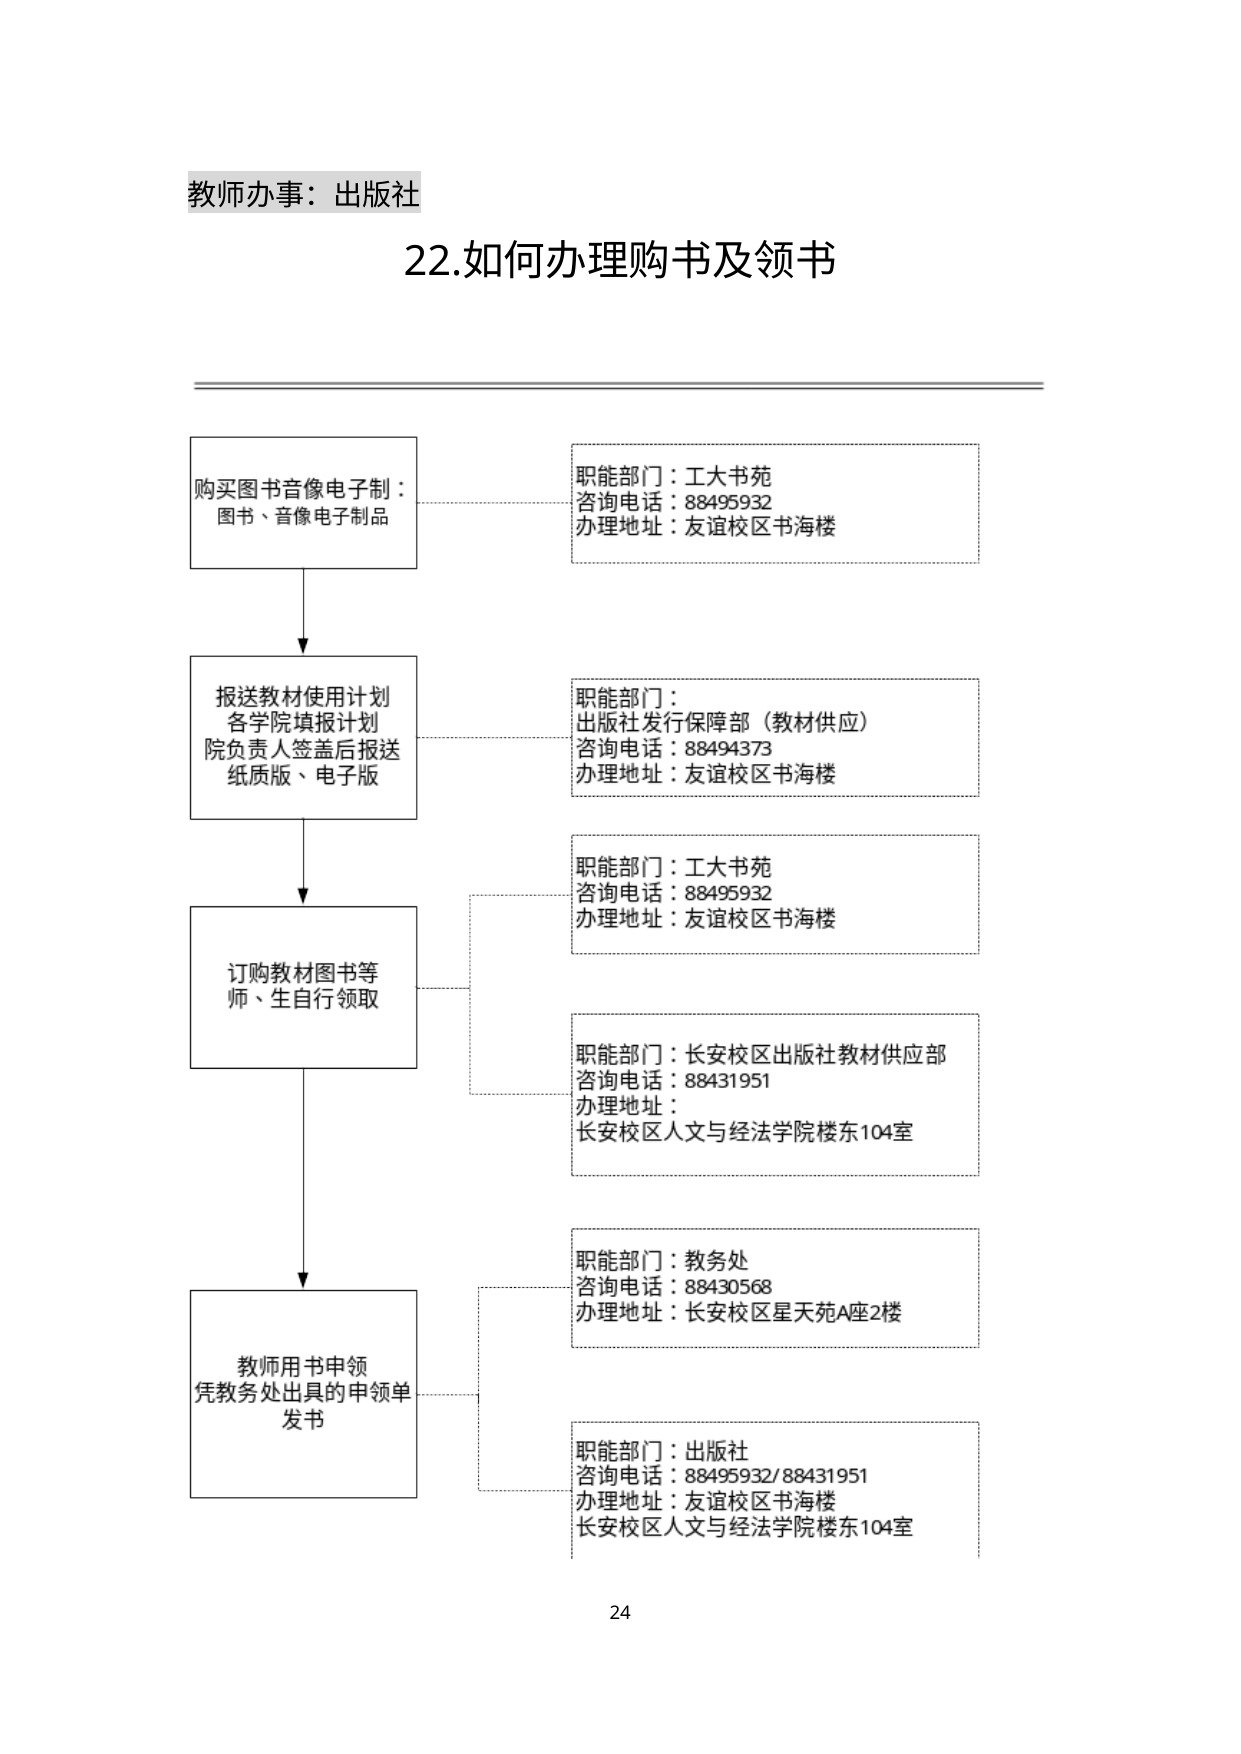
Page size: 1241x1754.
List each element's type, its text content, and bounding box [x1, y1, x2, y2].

text 教师办事：出版社 [187, 160, 1053, 225]
subtitle 22.如何办理购书及领书 [187, 225, 1053, 290]
